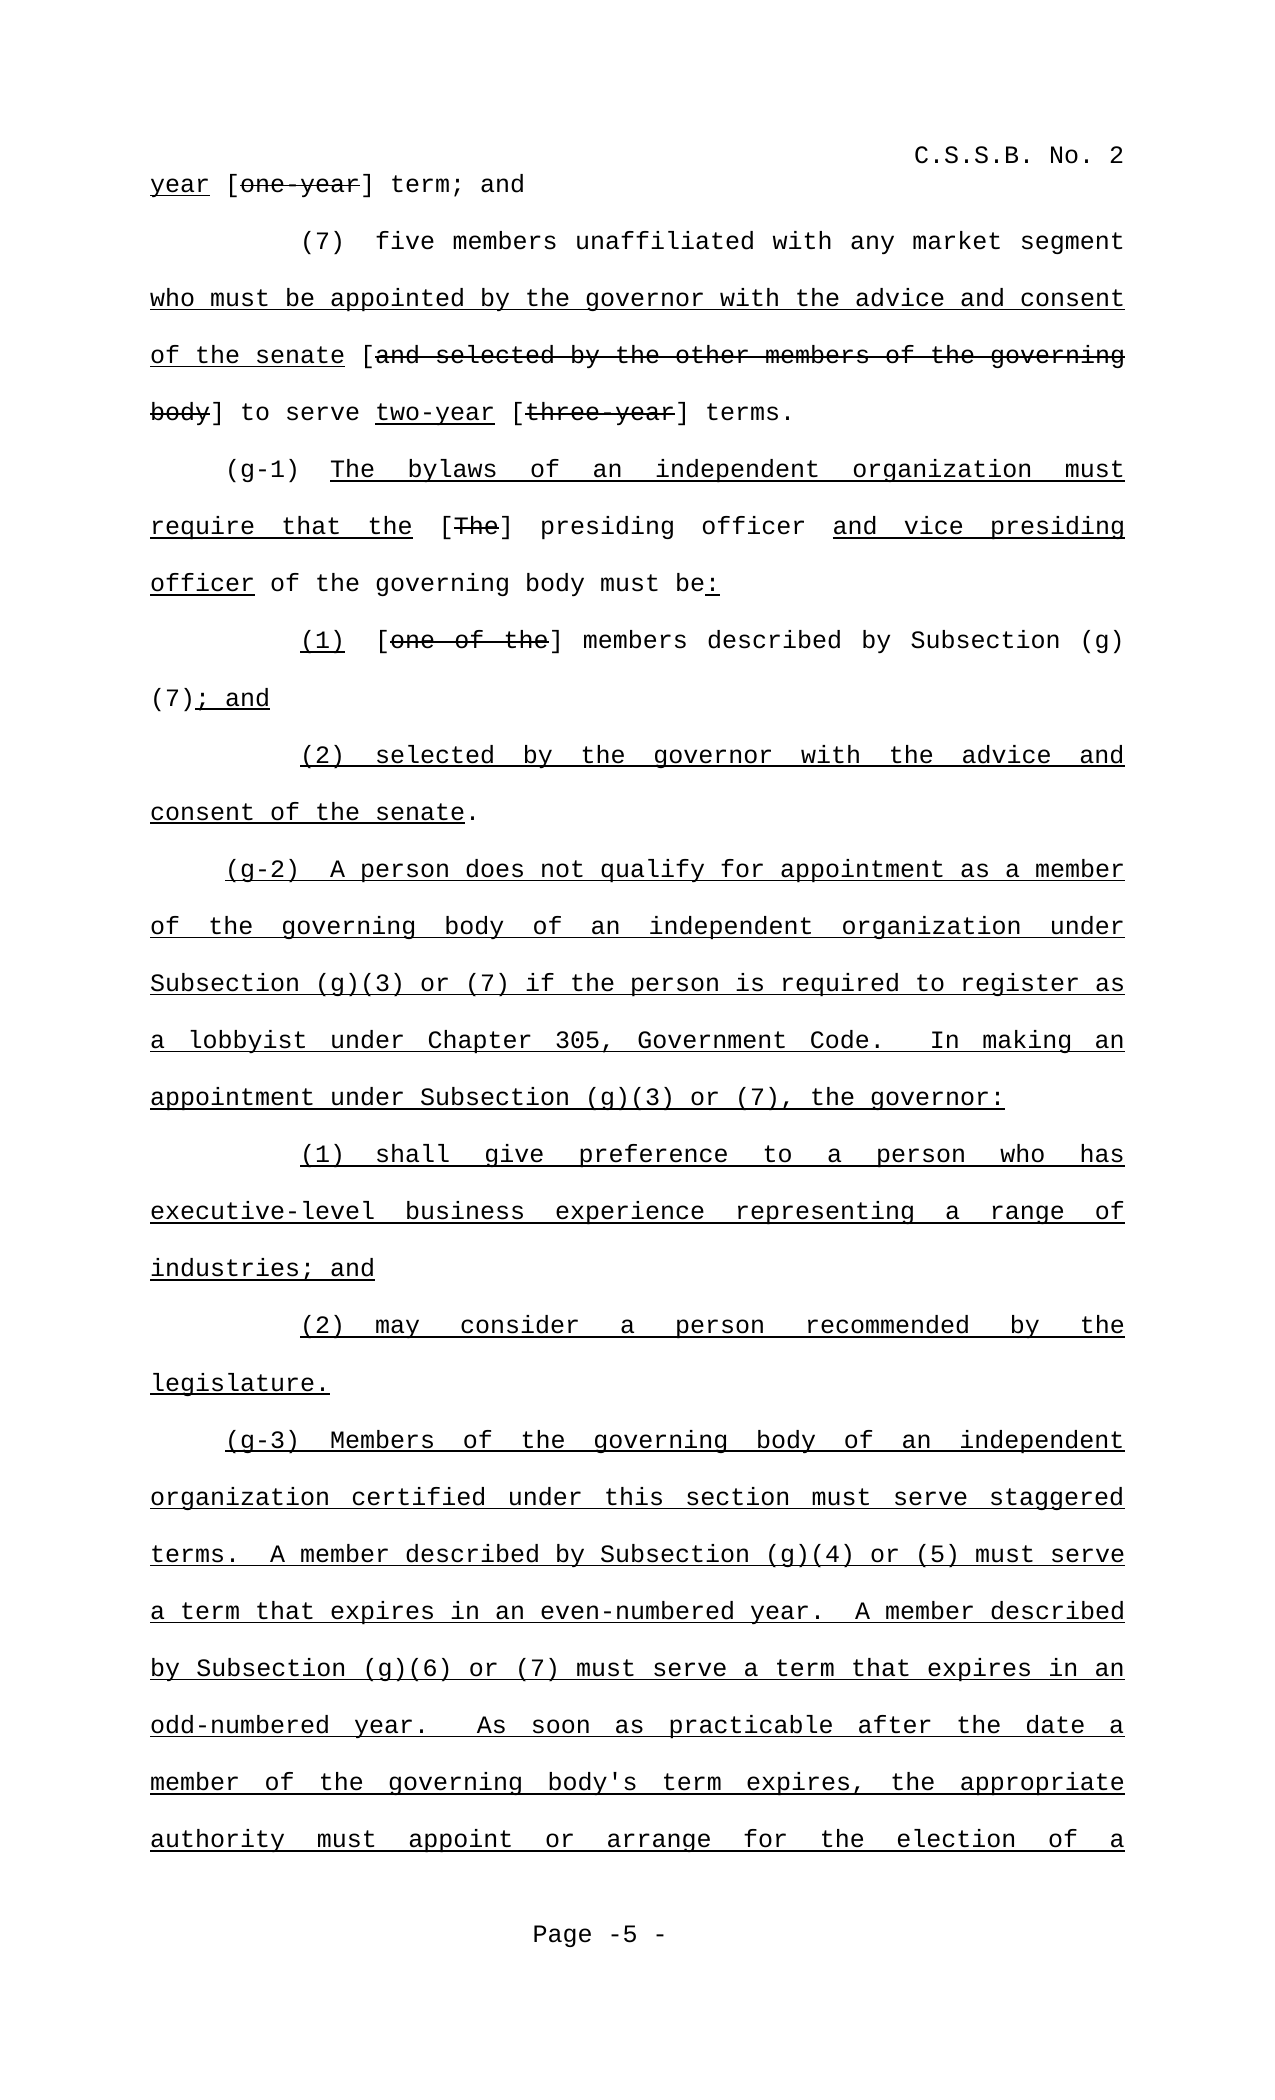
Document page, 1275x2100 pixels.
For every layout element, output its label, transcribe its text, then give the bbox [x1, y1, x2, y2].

text (7) five members unaffiliated with any market segment who must be appointed by the governor with the advice and consent of the senate [and selected by the other members of the governing body] to serve two-year [three-year] terms. [150, 310, 1125, 428]
text (1) shall give preference to a person who has executive-level business experience representing a range of industries; and [150, 1142, 1125, 1222]
text (g-1) The bylaws of an independent organization must require that the [The] presiding officer and vice presiding officer of the governing body must be: [150, 457, 1125, 599]
text (2) may consider a person recommended by the legislature. [150, 1313, 1125, 1398]
text (g-2) A person does not qualify for appointment as a member of the governing body of an independent organization under Subsection (g)(3) or (7) if the person is required to register as a lobbyist under Chapter 305, Government Code. In making an appointment under Subsection (g)(3) or (7), the governor: [150, 995, 1125, 1051]
text (7) five members unaffiliated with any market segment who must be appointed by the governor with the advice and consent of the senate [and selected by the other members of the governing body] to serve two-year [three-year] terms. [150, 228, 1125, 309]
text (g-2) A person does not qualify for appointment as a member of the governing body of an independent organization under Subsection (g)(3) or (7) if the person is required to register as a lobbyist under Chapter 305, Government Code. In making an appointment under Subsection (g)(3) or (7), the governor: [150, 938, 1125, 994]
text (1) shall give preference to a person who has executive-level business experience representing a range of industries; and [150, 1224, 1125, 1284]
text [150, 171, 1125, 200]
text (1) [one of the] members described by Subsection (g)(7); and [150, 628, 1125, 713]
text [150, 1795, 1125, 1850]
text (2) selected by the governor with the advice and consent of the senate. [150, 742, 1125, 828]
text (g-2) A person does not qualify for appointment as a member of the governing body of an independent organization under Subsection (g)(3) or (7) if the person is required to register as a lobbyist under Chapter 305, Government Code. In making an appointment under Subsection (g)(3) or (7), the governor: [150, 856, 1125, 937]
text (g-2) A person does not qualify for appointment as a member of the governing body of an independent organization under Subsection (g)(3) or (7) if the person is required to register as a lobbyist under Chapter 305, Government Code. In making an appointment under Subsection (g)(3) or (7), the governor: [150, 1052, 1125, 1113]
